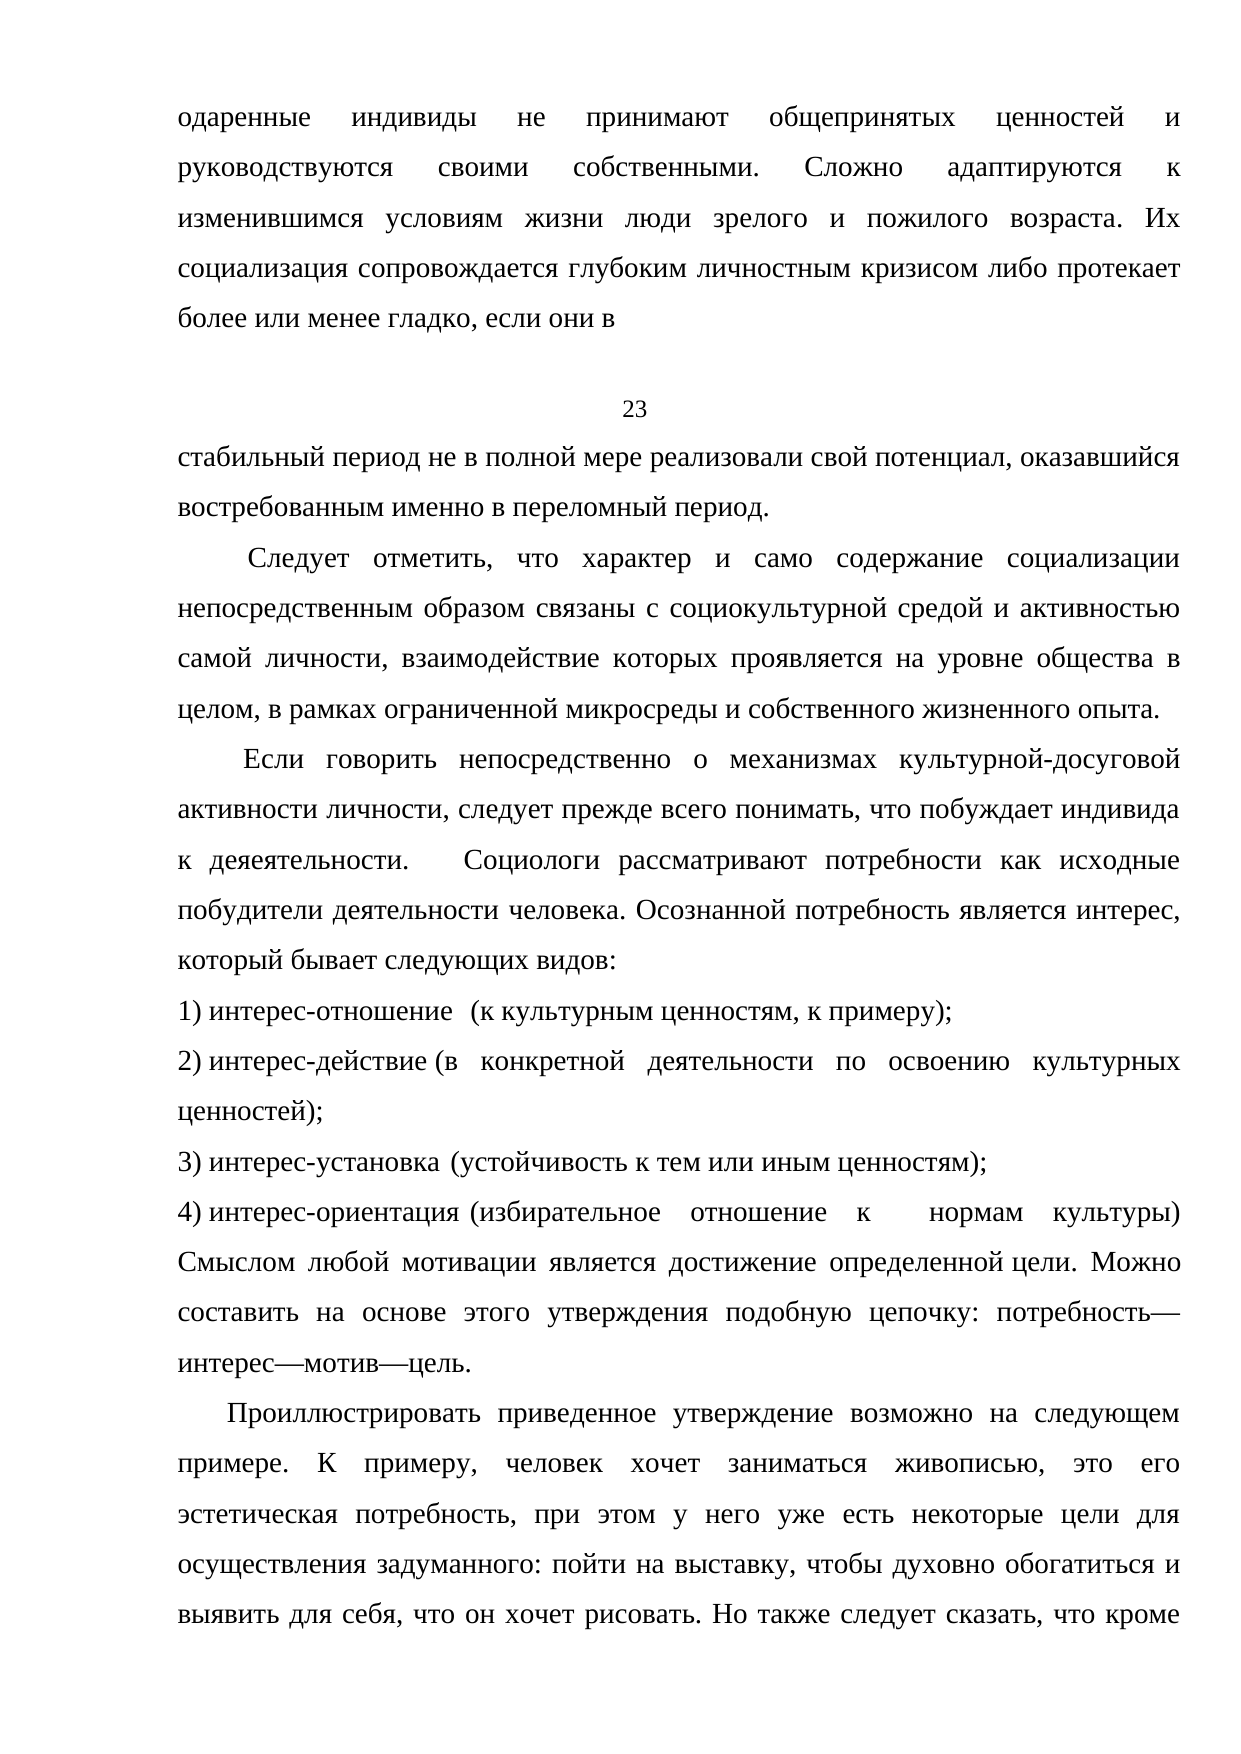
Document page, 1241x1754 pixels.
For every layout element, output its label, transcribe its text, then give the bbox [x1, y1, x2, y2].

text стабильный период не в полной мере реализовали свой потенциал, оказавшийся востребованным именно в переломный период. [177, 439, 1181, 523]
text 4) интерес-ориентация (избирательное отношение к нормам культуры) Смыслом любой мотивации является достижение определенной цели. Можно составить на основе этого утверждения подобную цепочку: потребность—интерес—мотив—цель. [177, 1194, 1181, 1378]
text 2) интерес-действие (в конкретной деятельности по освоению культурных ценностей); [177, 1043, 1181, 1127]
text 1) интерес-отношение (к культурным ценностям, к примеру); [177, 993, 1181, 1026]
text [177, 99, 1181, 334]
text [177, 1395, 1181, 1630]
text 23 [177, 394, 1181, 422]
text 3) интерес-установка (устойчивость к тем или иным ценностям); [177, 1144, 1181, 1177]
text Если говорить непосредственно о механизмах культурной-досуговой активности личности, следует прежде всего понимать, что побуждает индивида к деяеятельности. Социологи рассматривают потребности как исходные побудители деятельности человека. Осознанной потребность является интерес, который бывает следующих видов: [177, 741, 1181, 976]
text Следует отметить, что характер и само содержание социализации непосредственным образом связаны с социокультурной средой и активностью самой личности, взаимодействие которых проявляется на уровне общества в целом, в рамках ограниченной микросреды и собственного жизненного опыта. [177, 540, 1181, 724]
